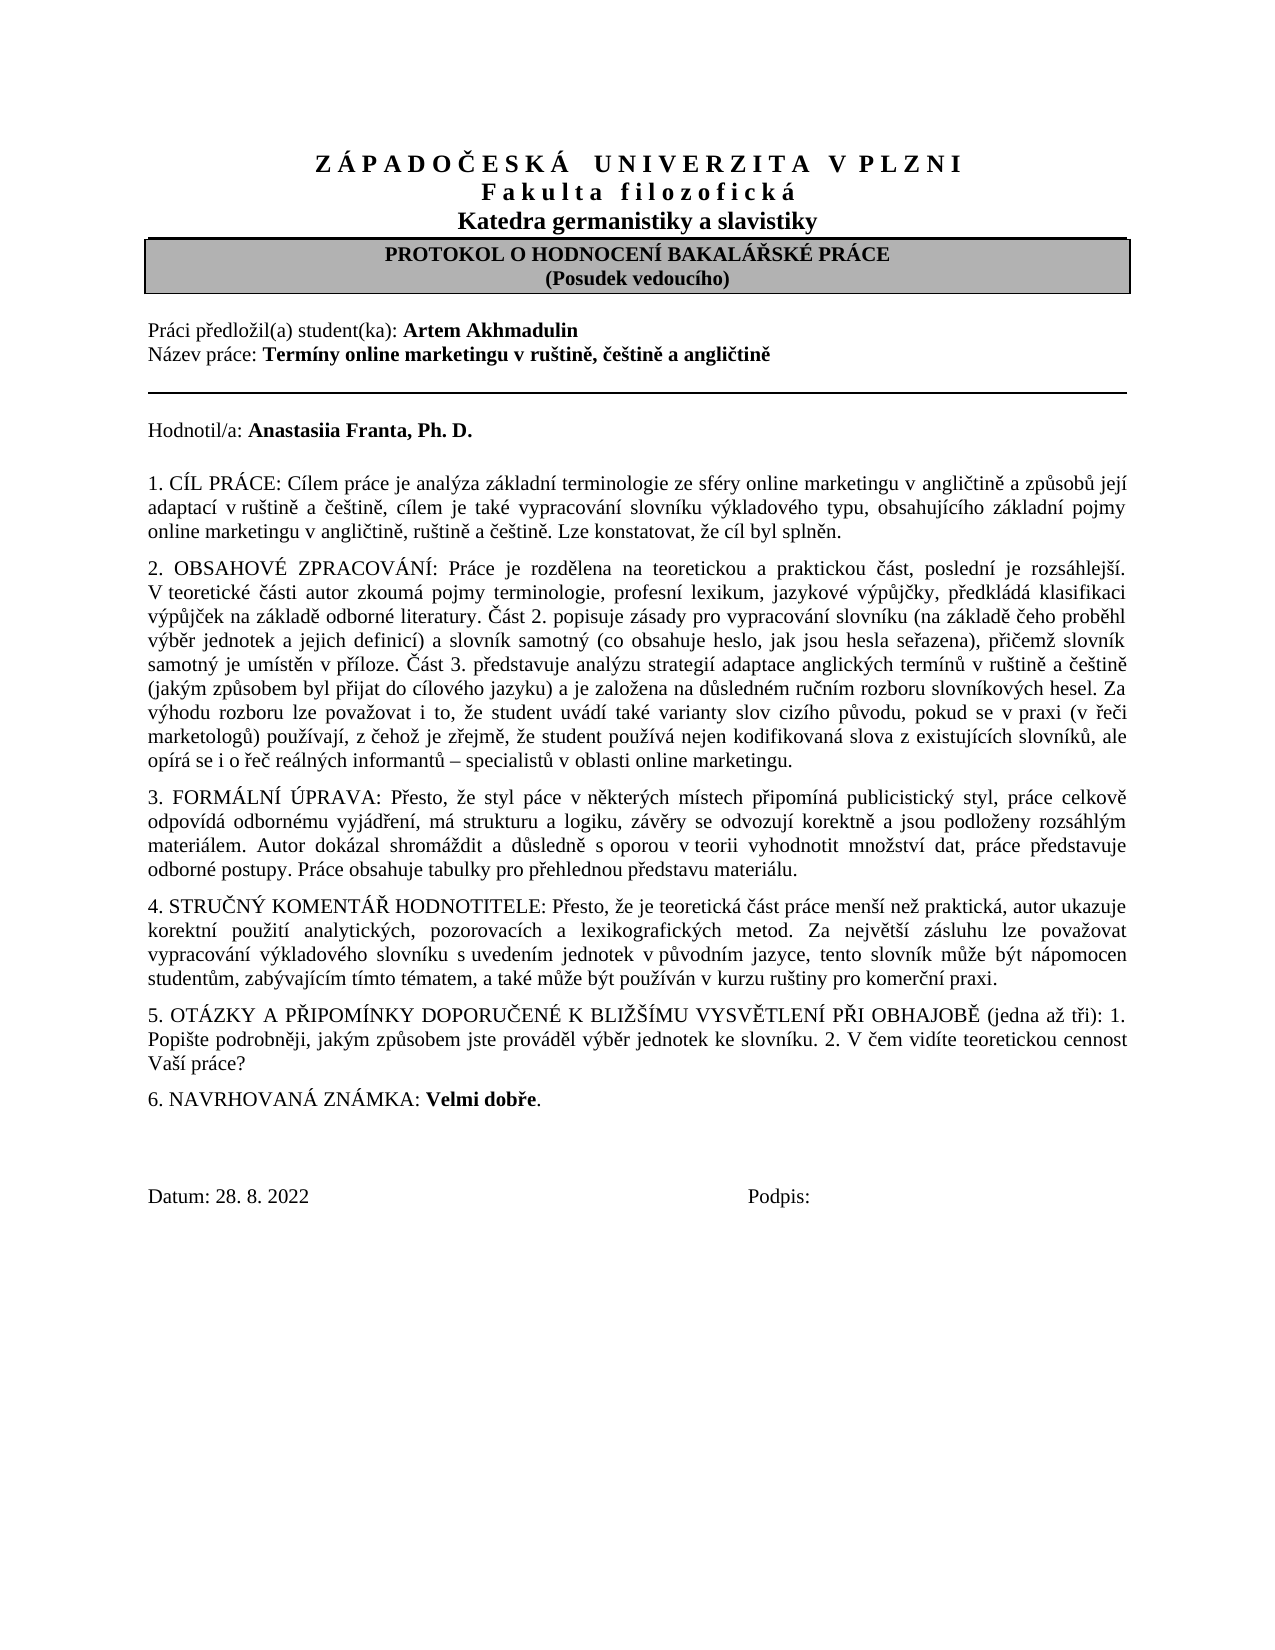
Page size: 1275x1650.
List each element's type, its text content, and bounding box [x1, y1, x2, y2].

text 3. FORMÁLNÍ ÚPRAVA: Přesto, že styl páce v některých místech připomíná publicistický styl, práce celkově odpovídá odbornému vyjádření, má strukturu a logiku, závěry se odvozují korektně a jsou podloženy rozsáhlým materiálem. Autor dokázal shromáždit a důsledně s oporou v teorii vyhodnotit množství dat, práce představuje odborné postupy. Práce obsahuje tabulky pro přehlednou představu materiálu. [148, 785, 1127, 881]
text Hodnotil/a: Anastasiia Franta, Ph. D. [148, 418, 1127, 442]
text Z Á P A D O Č E S K Á U N I V E R Z I T A V P L Z N I [148, 149, 1127, 177]
text 6. NAVRHOVANÁ ZNÁMKA: Velmi dobře. [148, 1087, 1127, 1111]
text Katedra germanistiky a slavistiky [148, 206, 1127, 237]
text (Posudek vedoucího) [146, 263, 1129, 293]
text Práci předložil(a) student(ka): Artem Akhmadulin [148, 318, 1127, 342]
text 2. OBSAHOVÉ ZPRACOVÁNÍ: Práce je rozdělena na teoretickou a praktickou část, poslední je rozsáhlejší. V teoretické části autor zkoumá pojmy terminologie, profesní lexikum, jazykové výpůjčky, předkládá klasifikaci výpůjček na základě odborné literatury. Část 2. popisuje zásady pro vypracování slovníku (na základě čeho proběhl výběr jednotek a jejich definicí) a slovník samotný (co obsahuje heslo, jak jsou hesla seřazena), přičemž slovník samotný je umístěn v příloze. Část 3. představuje analýzu strategií adaptace anglických termínů v ruštině a češtině (jakým způsobem byl přijat do cílového jazyku) a je založena na důsledném ručním rozboru slovníkových hesel. Za výhodu rozboru lze považovat i to, že student uvádí také varianty slov cizího původu, pokud se v praxi (v řeči marketologů) používají, z čehož je zřejmě, že student používá nejen kodifikovaná slova z existujících slovníků, ale opírá se i o řeč reálných informantů – specialistů v oblasti online marketingu. [148, 556, 1127, 772]
text Název práce: Termíny online marketingu v ruštině, češtině a angličtině [148, 342, 1127, 366]
text F a k u l t a f i l o z o f i c k á [148, 177, 1127, 206]
text 4. STRUČNÝ KOMENTÁŘ HODNOTITELE: Přesto, že je teoretická část práce menší než praktická, autor ukazuje korektní použití analytických, pozorovacích a lexikografických metod. Za největší zásluhu lze považovat vypracování výkladového slovníku s uvedením jednotek v původním jazyce, tento slovník může být nápomocen studentům, zabývajícím tímto tématem, a také může být používán v kurzu ruštiny pro komerční praxi. [148, 894, 1127, 990]
text Datum: 28. 8. 2022 Podpis: [148, 1184, 1127, 1232]
text 5. OTÁZKY A PŘIPOMÍNKY DOPORUČENÉ K BLIŽŠÍMU VYSVĚTLENÍ PŘI OBHAJOBĚ (jedna až tři): 1. Popište podrobněji, jakým způsobem jste prováděl výběr jednotek ke slovníku. 2. V čem vidíte teoretickou cennost Vaší práce? [148, 1002, 1127, 1075]
text 1. CÍL PRÁCE: Cílem práce je analýza základní terminologie ze sféry online marketingu v angličtině a způsobů její adaptací v ruštině a češtině, cílem je také vypracování slovníku výkladového typu, obsahujícího základní pojmy online marketingu v angličtině, ruštině a češtině. Lze konstatovat, že cíl byl splněn. [148, 471, 1127, 543]
text PROTOKOL O HODNOCENÍ BAKALÁŘSKÉ PRÁCE [146, 240, 1129, 263]
